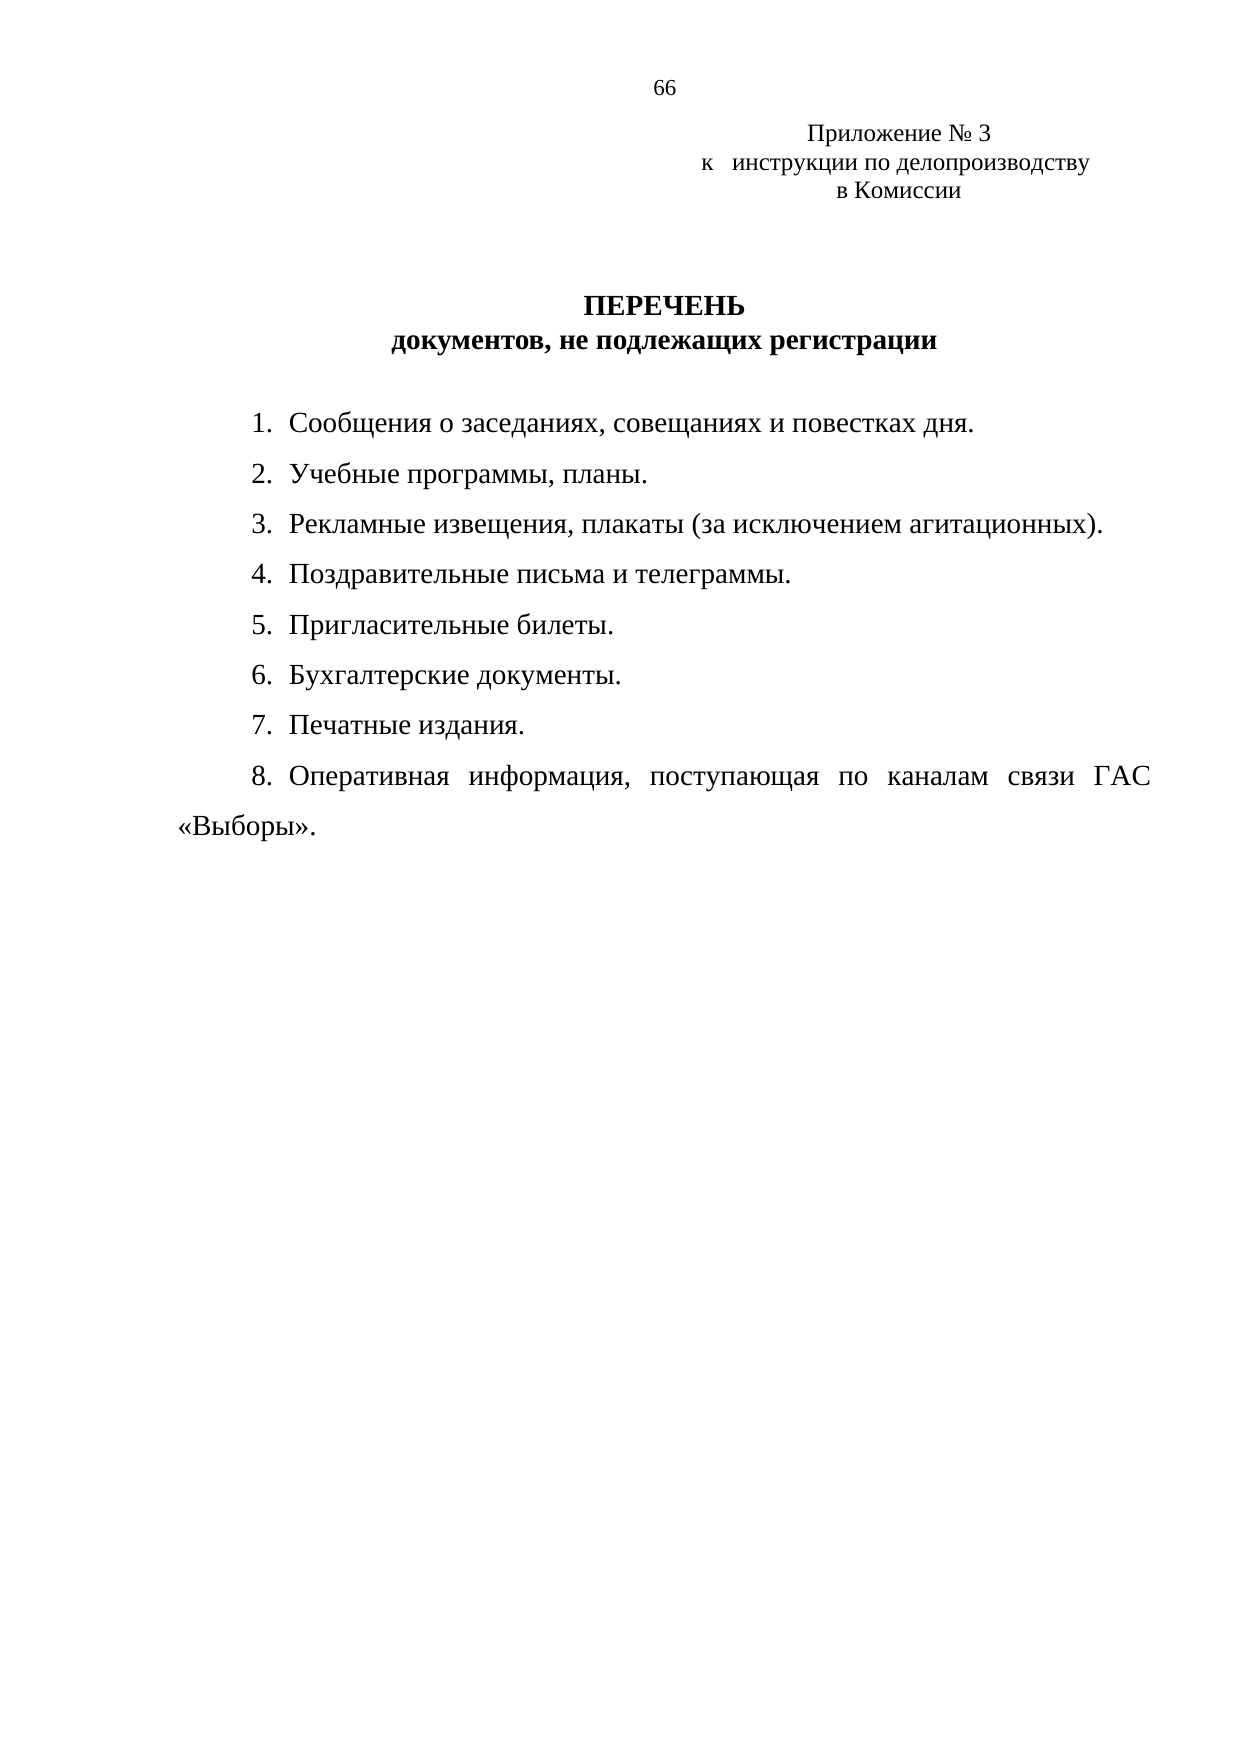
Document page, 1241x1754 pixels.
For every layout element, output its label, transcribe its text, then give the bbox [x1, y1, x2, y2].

list Рекламные извещения, плакаты (за исключением агитационных). [177, 506, 1152, 540]
list Учебные программы, планы. [177, 456, 1152, 489]
list Оперативная информация, поступающая по каналам связи ГАС «Выборы». [177, 758, 1152, 842]
text Приложение № 3 к инструкции по делопроизводству в Комиссии [646, 118, 1152, 204]
subtitle ПЕРЕЧЕНЬ документов, не подлежащих регистрации [177, 288, 1152, 355]
list Печатные издания. [177, 707, 1152, 741]
list Сообщения о заседаниях, совещаниях и повестках дня. [177, 406, 1152, 439]
list Бухгалтерские документы. [177, 657, 1152, 691]
list Пригласительные билеты. [177, 607, 1152, 640]
list Поздравительные письма и телеграммы. [177, 557, 1152, 590]
